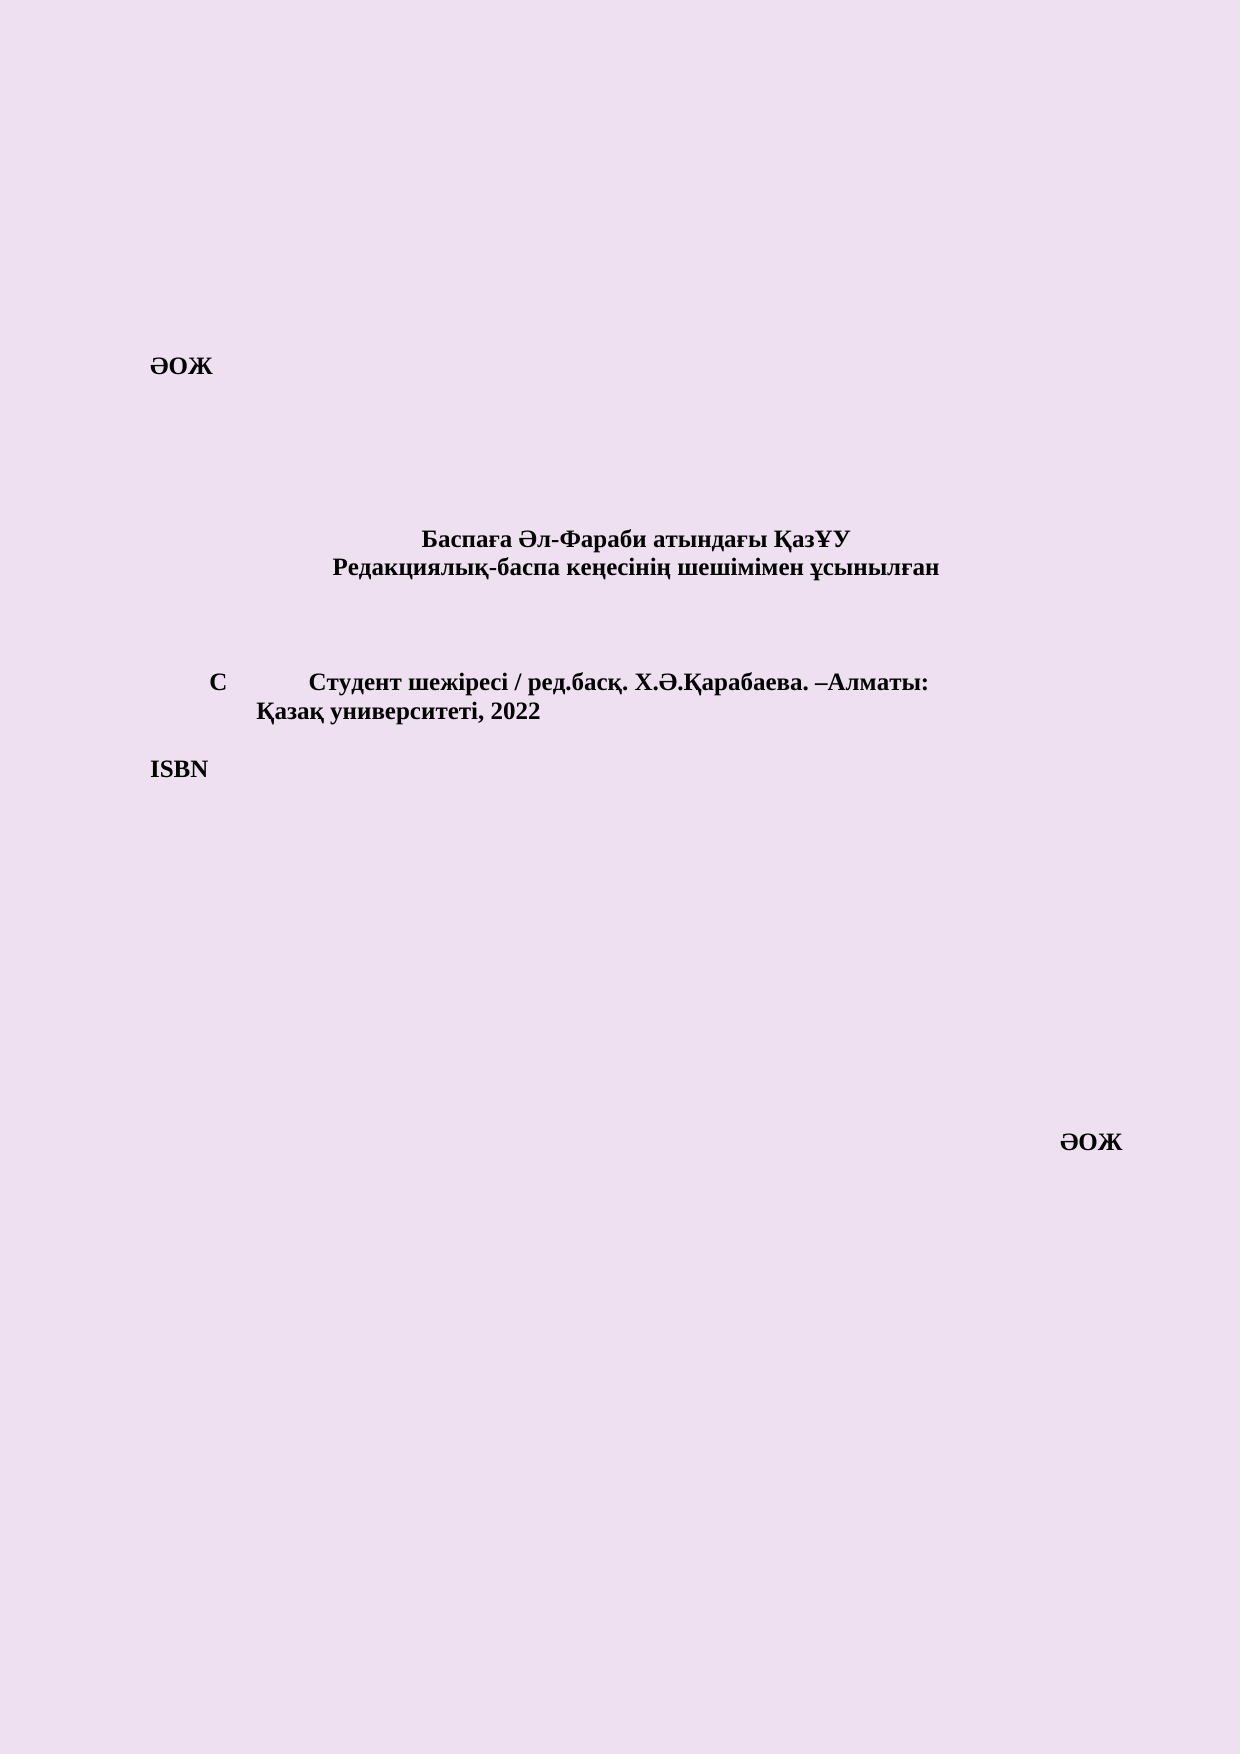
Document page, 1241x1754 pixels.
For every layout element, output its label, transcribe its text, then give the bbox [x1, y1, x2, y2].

text С Студент шежіресі / ред.басқ. Х.Ә.Қарабаева. –Алматы: [150, 667, 1122, 696]
text Редакциялық-баспа кеңесінің шешімімен ұсынылған [150, 552, 1122, 581]
text ӘОЖ [150, 1127, 1122, 1156]
text ӘОЖ [150, 351, 1122, 380]
text Баспаға Әл-Фараби атындағы ҚазҰУ [150, 524, 1122, 552]
text ISBN [150, 754, 1122, 782]
text Қазақ университеті, 2022 [150, 696, 1122, 725]
